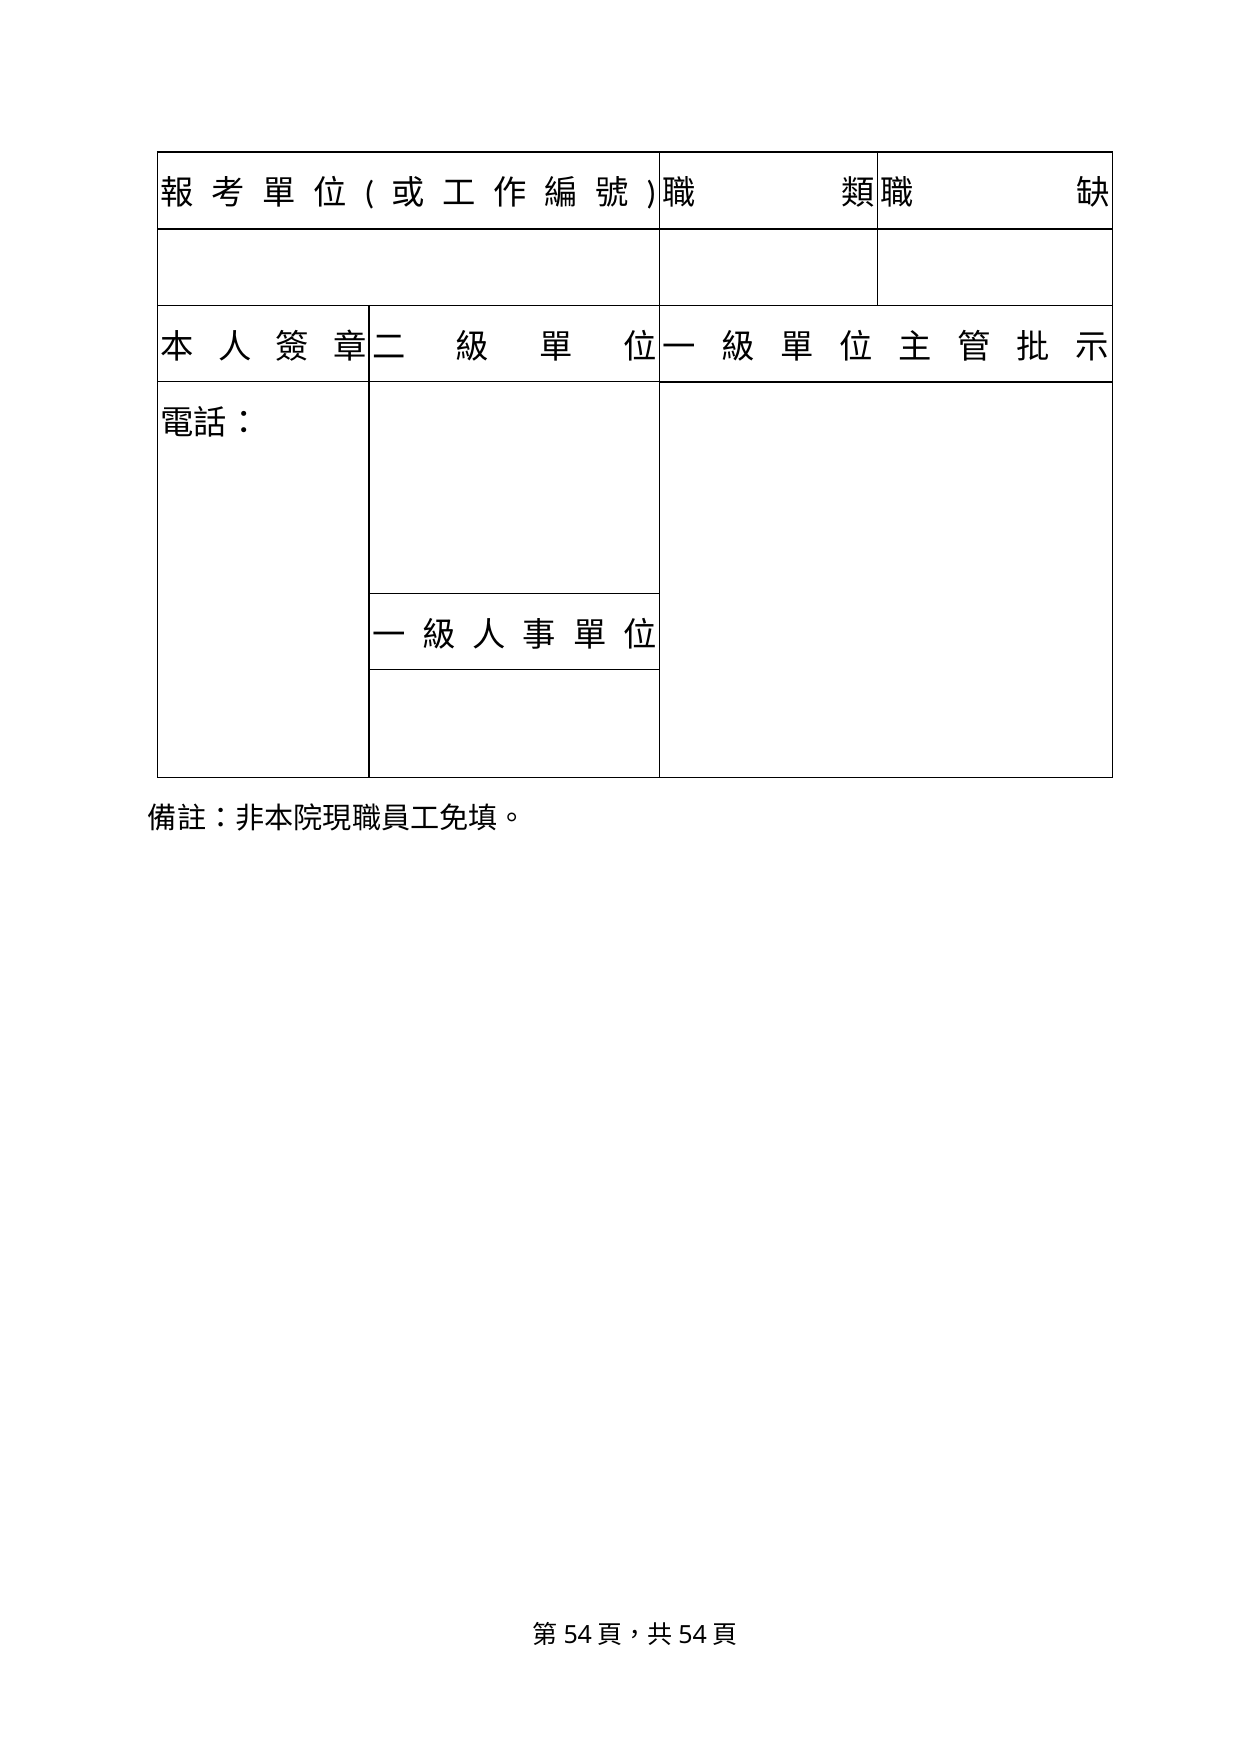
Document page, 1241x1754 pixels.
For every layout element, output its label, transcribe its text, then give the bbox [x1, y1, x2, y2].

table_cell [370, 670, 659, 777]
table_cell 本人簽章 [158, 306, 368, 381]
table_cell [660, 230, 877, 305]
table_cell [370, 382, 659, 593]
text 備註：非本院現職員工免填。 [148, 778, 1137, 853]
table_cell 職缺 [878, 153, 1112, 228]
table_cell 一級單位主管批示 [660, 306, 1112, 381]
table_cell 一級人事單位 [370, 594, 659, 669]
table_cell [158, 230, 659, 305]
table_cell [660, 383, 1112, 777]
table_cell 二級單位 [370, 306, 659, 381]
table_cell 職類 [660, 153, 877, 228]
table_cell [878, 230, 1112, 305]
table_cell 電話： [158, 382, 368, 777]
table_cell 報考單位(或工作編號) [158, 153, 659, 228]
